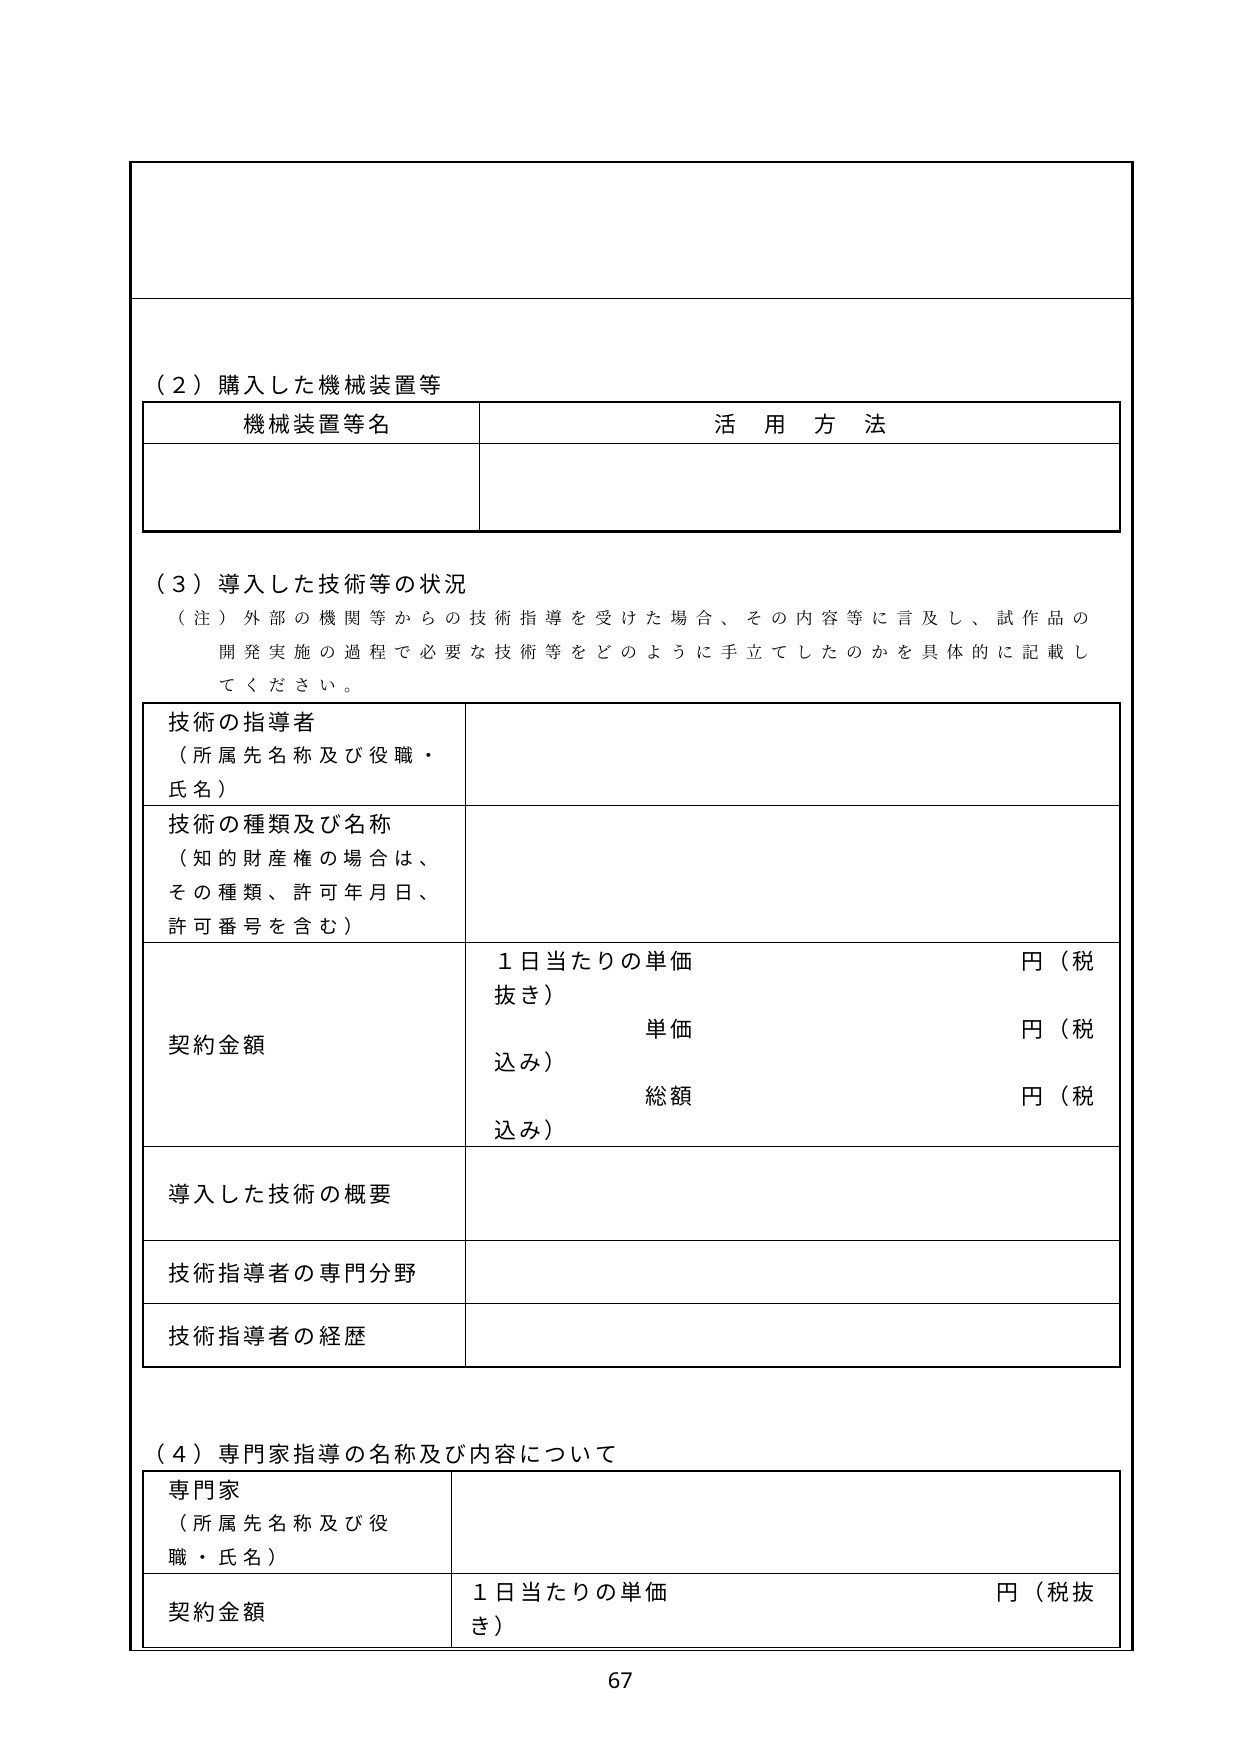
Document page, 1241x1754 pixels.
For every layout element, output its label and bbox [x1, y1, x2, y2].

table_cell [132, 299, 1131, 1650]
table_cell [132, 163, 1131, 298]
